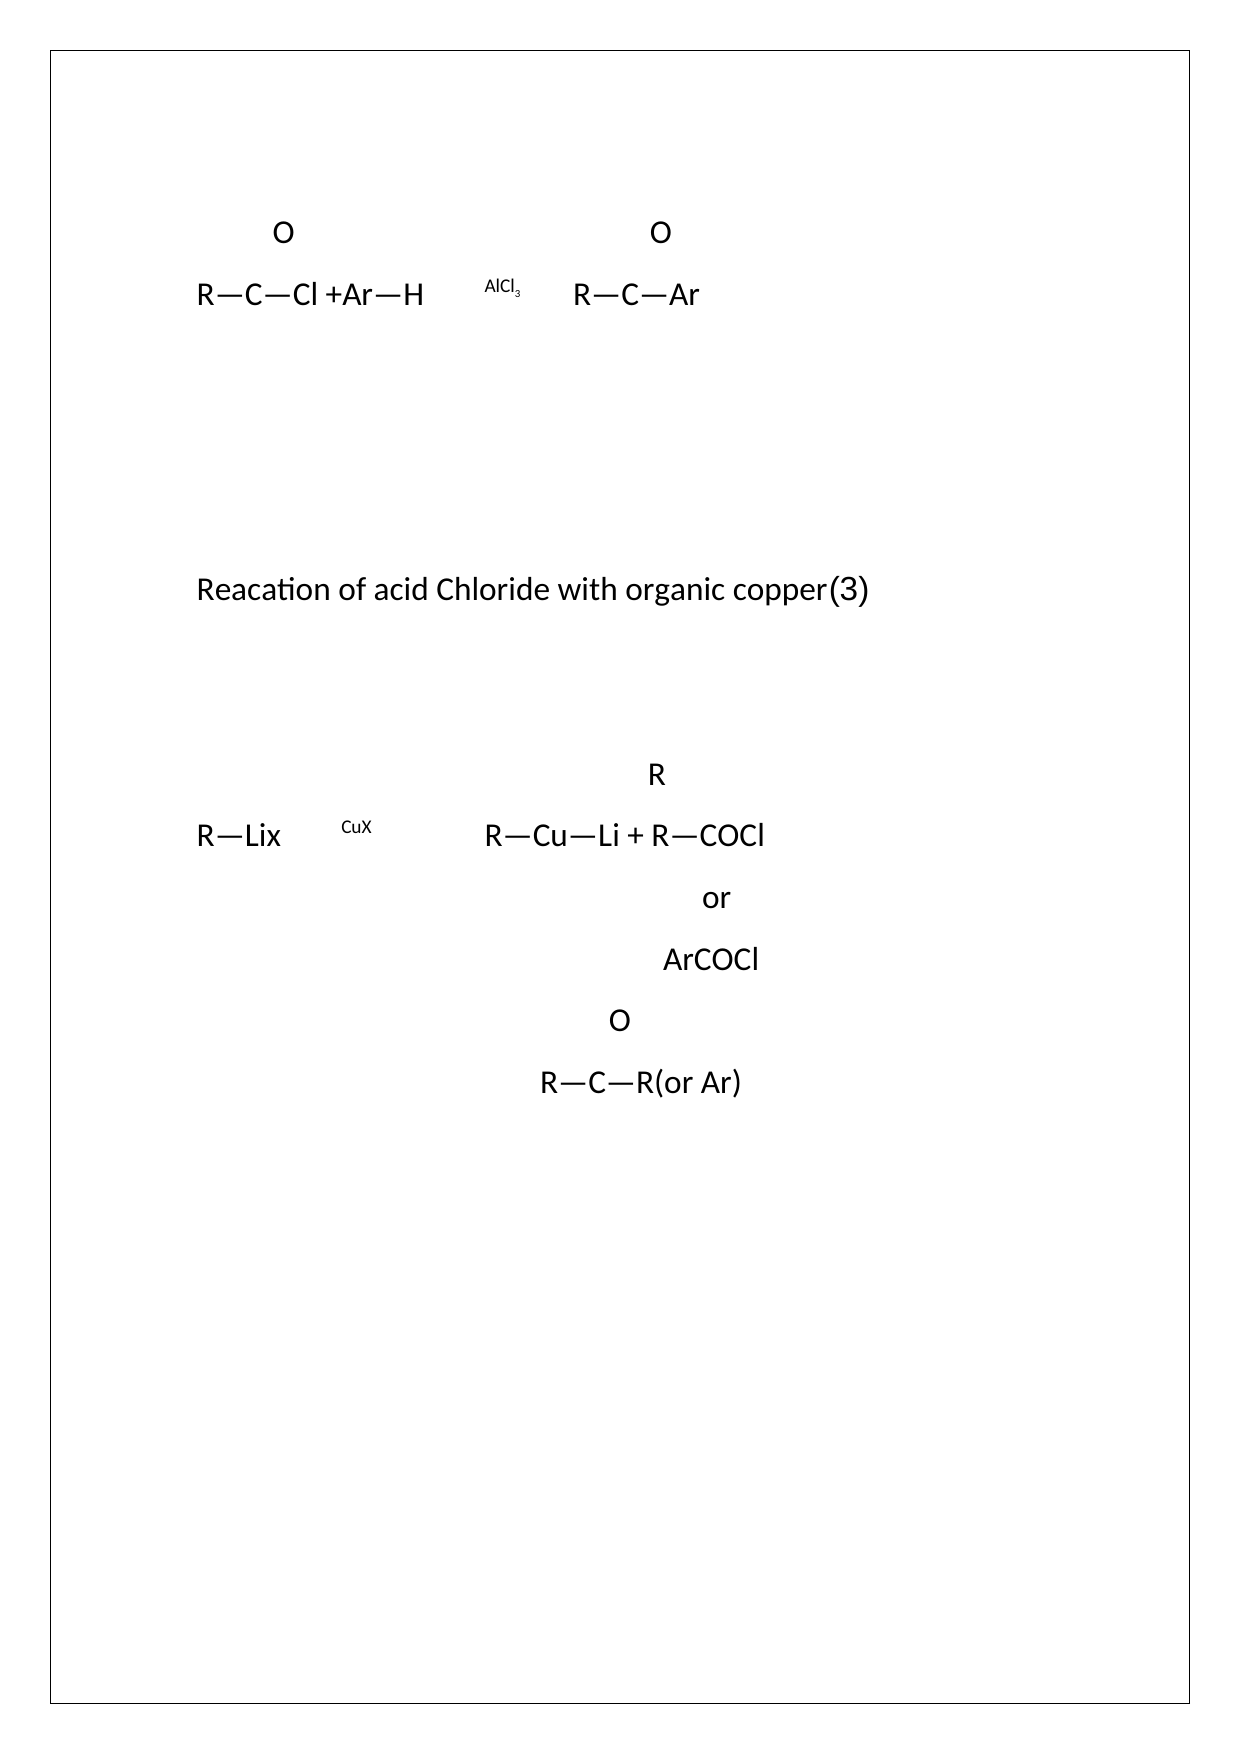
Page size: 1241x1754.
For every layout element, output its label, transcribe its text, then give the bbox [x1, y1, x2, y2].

text R—Lix CuX R—Cu—Li + R—COCl [187, 814, 1053, 855]
text or [187, 876, 1053, 917]
text ArCOCl [187, 938, 1053, 978]
text R [187, 753, 1053, 794]
text R—C—Cl +Ar—H AlCl3 R—C—Ar [187, 273, 1053, 314]
text (3)Reacation of acid Chloride with organic copper [187, 568, 1053, 609]
text O O [187, 212, 1053, 252]
text O [187, 999, 1053, 1040]
text R—C—R(or Ar) [187, 1061, 1053, 1101]
